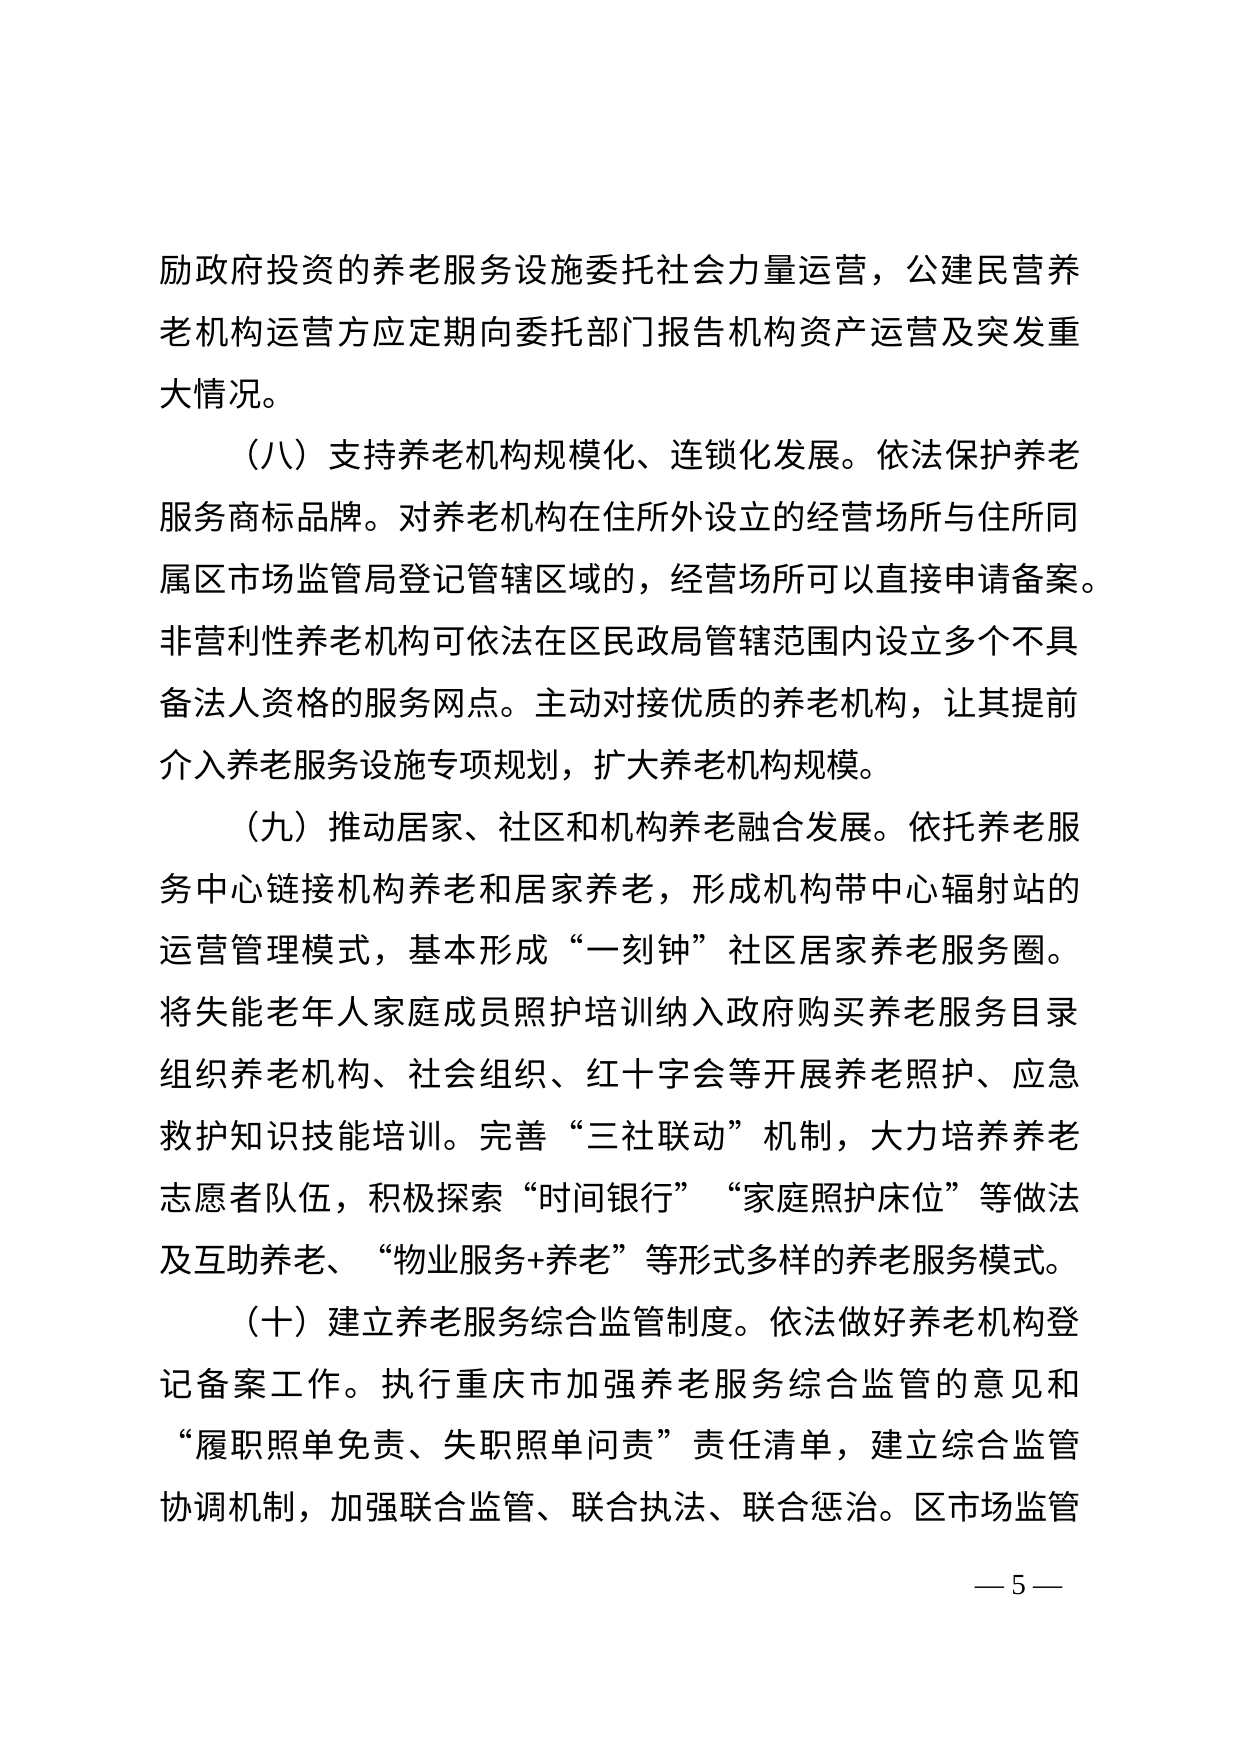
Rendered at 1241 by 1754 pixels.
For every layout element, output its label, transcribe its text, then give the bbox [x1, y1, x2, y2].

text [159, 233, 1081, 418]
text （九）推动居家、社区和机构养老融合发展。依托养老服务中心链接机构养老和居家养老，形成机构带中心辐射站的运营管理模式，基本形成“一刻钟”社区居家养老服务圈。将失能老年人家庭成员照护培训纳入政府购买养老服务目录。组织养老机构、社会组织、红十字会等开展养老照护、应急救护知识技能培训。完善“三社联动”机制，大力培养养老志愿者队伍，积极探索“时间银行”“家庭照护床位”等做法及互助养老、“物业服务+养老”等形式多样的养老服务模式。 [159, 790, 1081, 1285]
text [159, 1285, 1081, 1532]
text （八）支持养老机构规模化、连锁化发展。依法保护养老服务商标品牌。对养老机构在住所外设立的经营场所与住所同属区市场监管局登记管辖区域的，经营场所可以直接申请备案。非营利性养老机构可依法在区民政局管辖范围内设立多个不具备法人资格的服务网点。主动对接优质的养老机构，让其提前介入养老服务设施专项规划，扩大养老机构规模。 [159, 418, 1081, 790]
